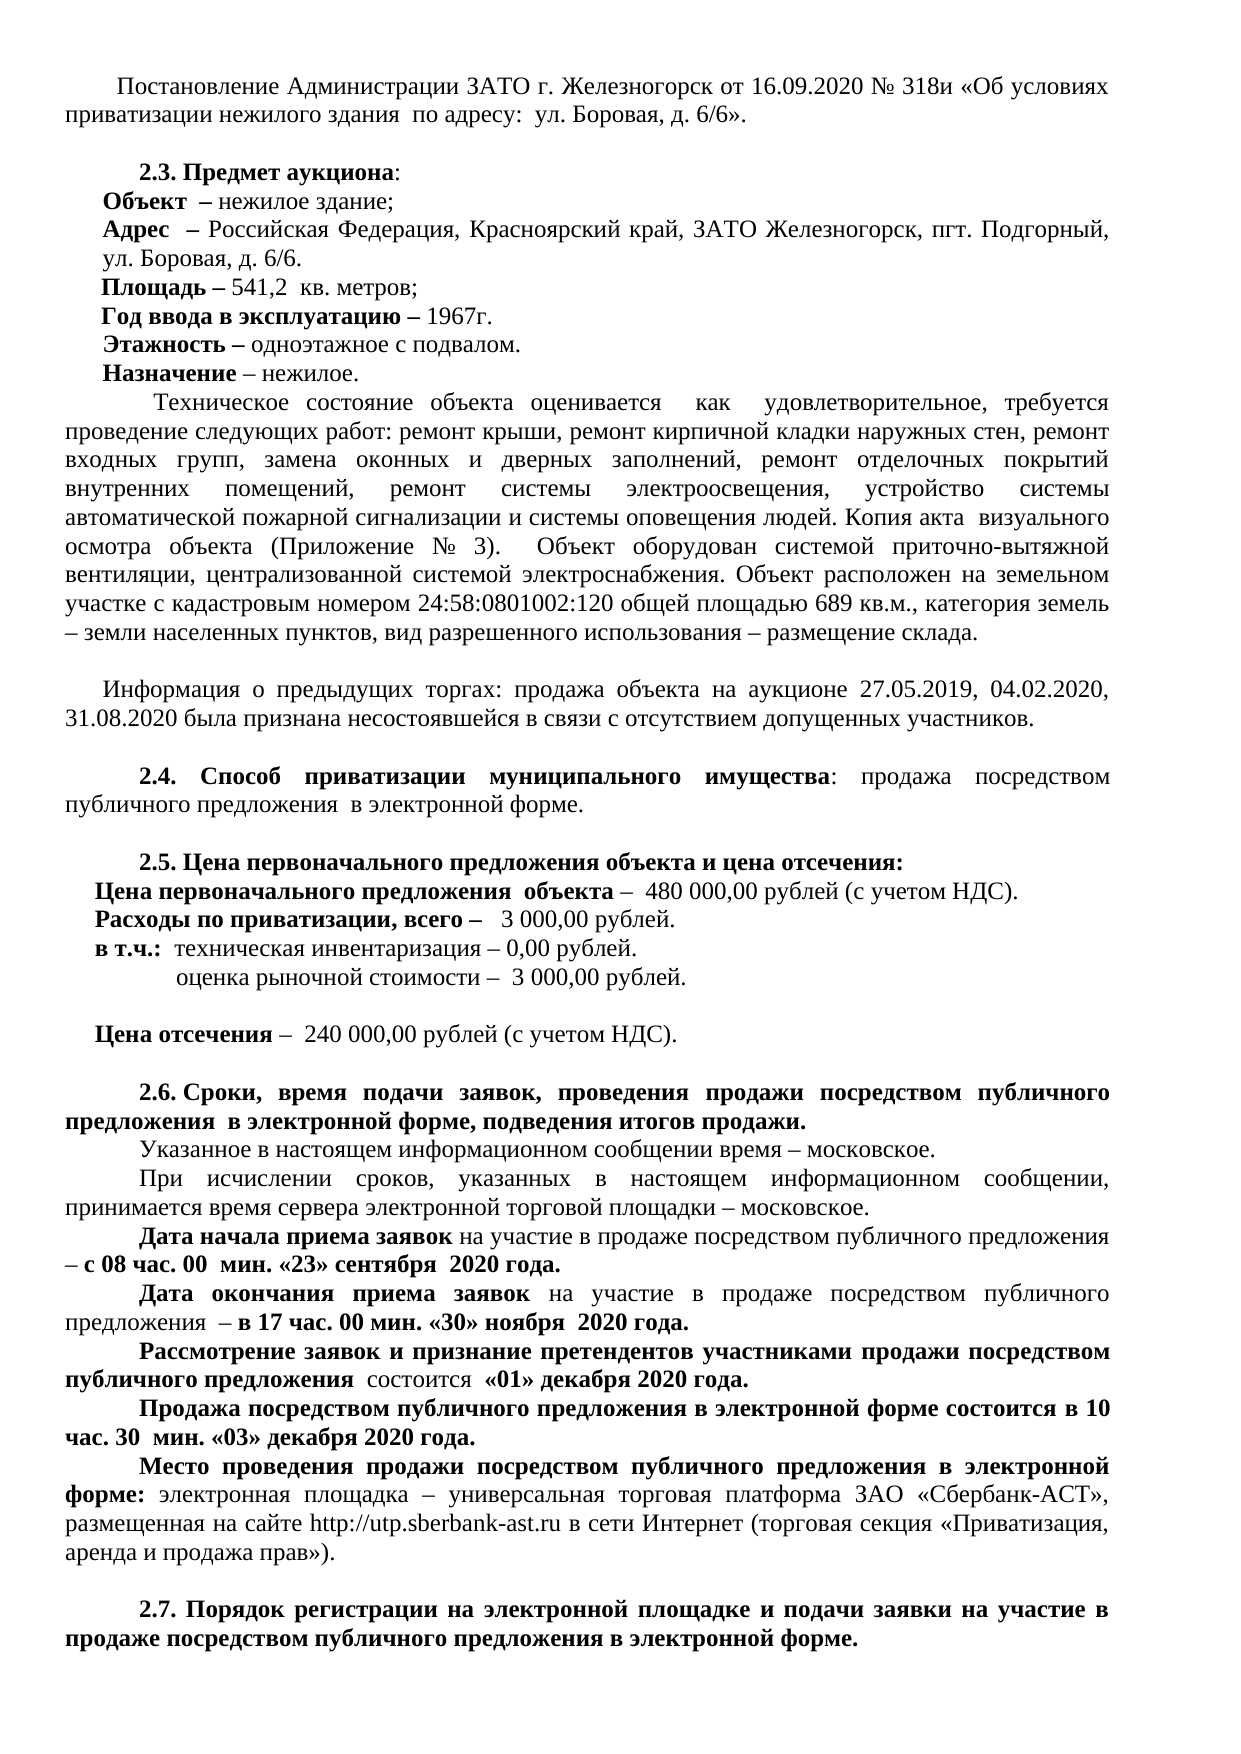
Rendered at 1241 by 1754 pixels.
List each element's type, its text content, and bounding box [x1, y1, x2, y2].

text Цена отсечения – 240 000,00 рублей (с учетом НДС). [94, 1019, 1110, 1048]
text Адрес – Российская Федерация, Красноярский край, ЗАТО Железногорск, пгт. Подгорный, ул. Боровая, д. 6/6. [102, 214, 1110, 272]
text 2.4. Способ приватизации муниципального имущества: продажа посредством публичного предложения в электронной форме. [65, 761, 1110, 818]
text Этажность – одноэтажное с подвалом. [102, 329, 1110, 358]
text Указанное в настоящем информационном сообщении время – московское. [65, 1134, 1110, 1163]
text Дата окончания приема заявок на участие в продаже посредством публичного предложения – в 17 час. 00 мин. «30» ноября 2020 года. [65, 1278, 1110, 1336]
text Информация о предыдущих торгах: продажа объекта на аукционе 27.05.2019, 04.02.2020, 31.08.2020 была признана несостоявшейся в связи с отсутствием допущенных участников. [65, 674, 1110, 732]
text 2.7. Порядок регистрации на электронной площадке и подачи заявки на участие в продаже посредством публичного предложения в электронной форме. [65, 1594, 1110, 1652]
text Цена первоначального предложения объекта – 480 000,00 рублей (с учетом НДС). [94, 876, 1110, 904]
text Место проведения продажи посредством публичного предложения в электронной форме: электронная площадка – универсальная торговая платформа ЗАО «Сбербанк-АСТ», размещенная на сайте http://utp.sberbank-ast.ru в сети Интернет (торговая секция «Приватизация, аренда и продажа прав»). [65, 1451, 1110, 1566]
text Дата начала приема заявок на участие в продаже посредством публичного предложения – с 08 час. 00 мин. «23» сентября 2020 года. [65, 1221, 1110, 1278]
text Год ввода в эксплуатацию – 1967г. [65, 301, 1110, 329]
text При исчислении сроков, указанных в настоящем информационном сообщении, принимается время сервера электронной торговой площадки – московское. [65, 1163, 1110, 1221]
text Объект – нежилое здание; [102, 186, 1110, 214]
text Техническое состояние объекта оценивается как удовлетворительное, требуется проведение следующих работ: ремонт крыши, ремонт кирпичной кладки наружных стен, ремонт входных групп, замена оконных и дверных заполнений, ремонт отделочных покрытий внутренних помещений, ремонт системы электроосвещения, устройство системы автоматической пожарной сигнализации и системы оповещения людей. Копия акта визуального осмотра объекта (Приложение № 3). Объект оборудован системой приточно-вытяжной вентиляции, централизованной системой электроснабжения. Объект расположен на земельном участке с кадастровым номером 24:58:0801002:120 общей площадью 689 кв.м., категория земель – земли населенных пунктов, вид разрешенного использования – размещение склада. [65, 387, 1110, 646]
text Расходы по приватизации, всего – 3 000,00 рублей. [94, 904, 1110, 933]
subtitle Постановление Администрации ЗАТО г. Железногорск от 16.09.2020 № 318и «Об условиях приватизации нежилого здания по адресу: ул. Боровая, д. 6/6». [65, 71, 1110, 128]
text 2.6. Сроки, время подачи заявок, проведения продажи посредством публичного предложения в электронной форме, подведения итогов продажи. [65, 1077, 1110, 1134]
text Площадь – 541,2 кв. метров; [65, 272, 1110, 301]
text 2.5. Цена первоначального предложения объекта и цена отсечения: [65, 847, 1110, 876]
text Продажа посредством публичного предложения в электронной форме состоится в 10 час. 30 мин. «03» декабря 2020 года. [65, 1393, 1110, 1451]
text Назначение – нежилое. [102, 358, 1110, 387]
text Рассмотрение заявок и признание претендентов участниками продажи посредством публичного предложения состоится «01» декабря 2020 года. [65, 1336, 1110, 1393]
text оценка рыночной стоимости – 3 000,00 рублей. [94, 962, 1110, 991]
text 2.3. Предмет аукциона: [65, 157, 1110, 186]
text в т.ч.: техническая инвентаризация – 0,00 рублей. [94, 933, 1110, 962]
